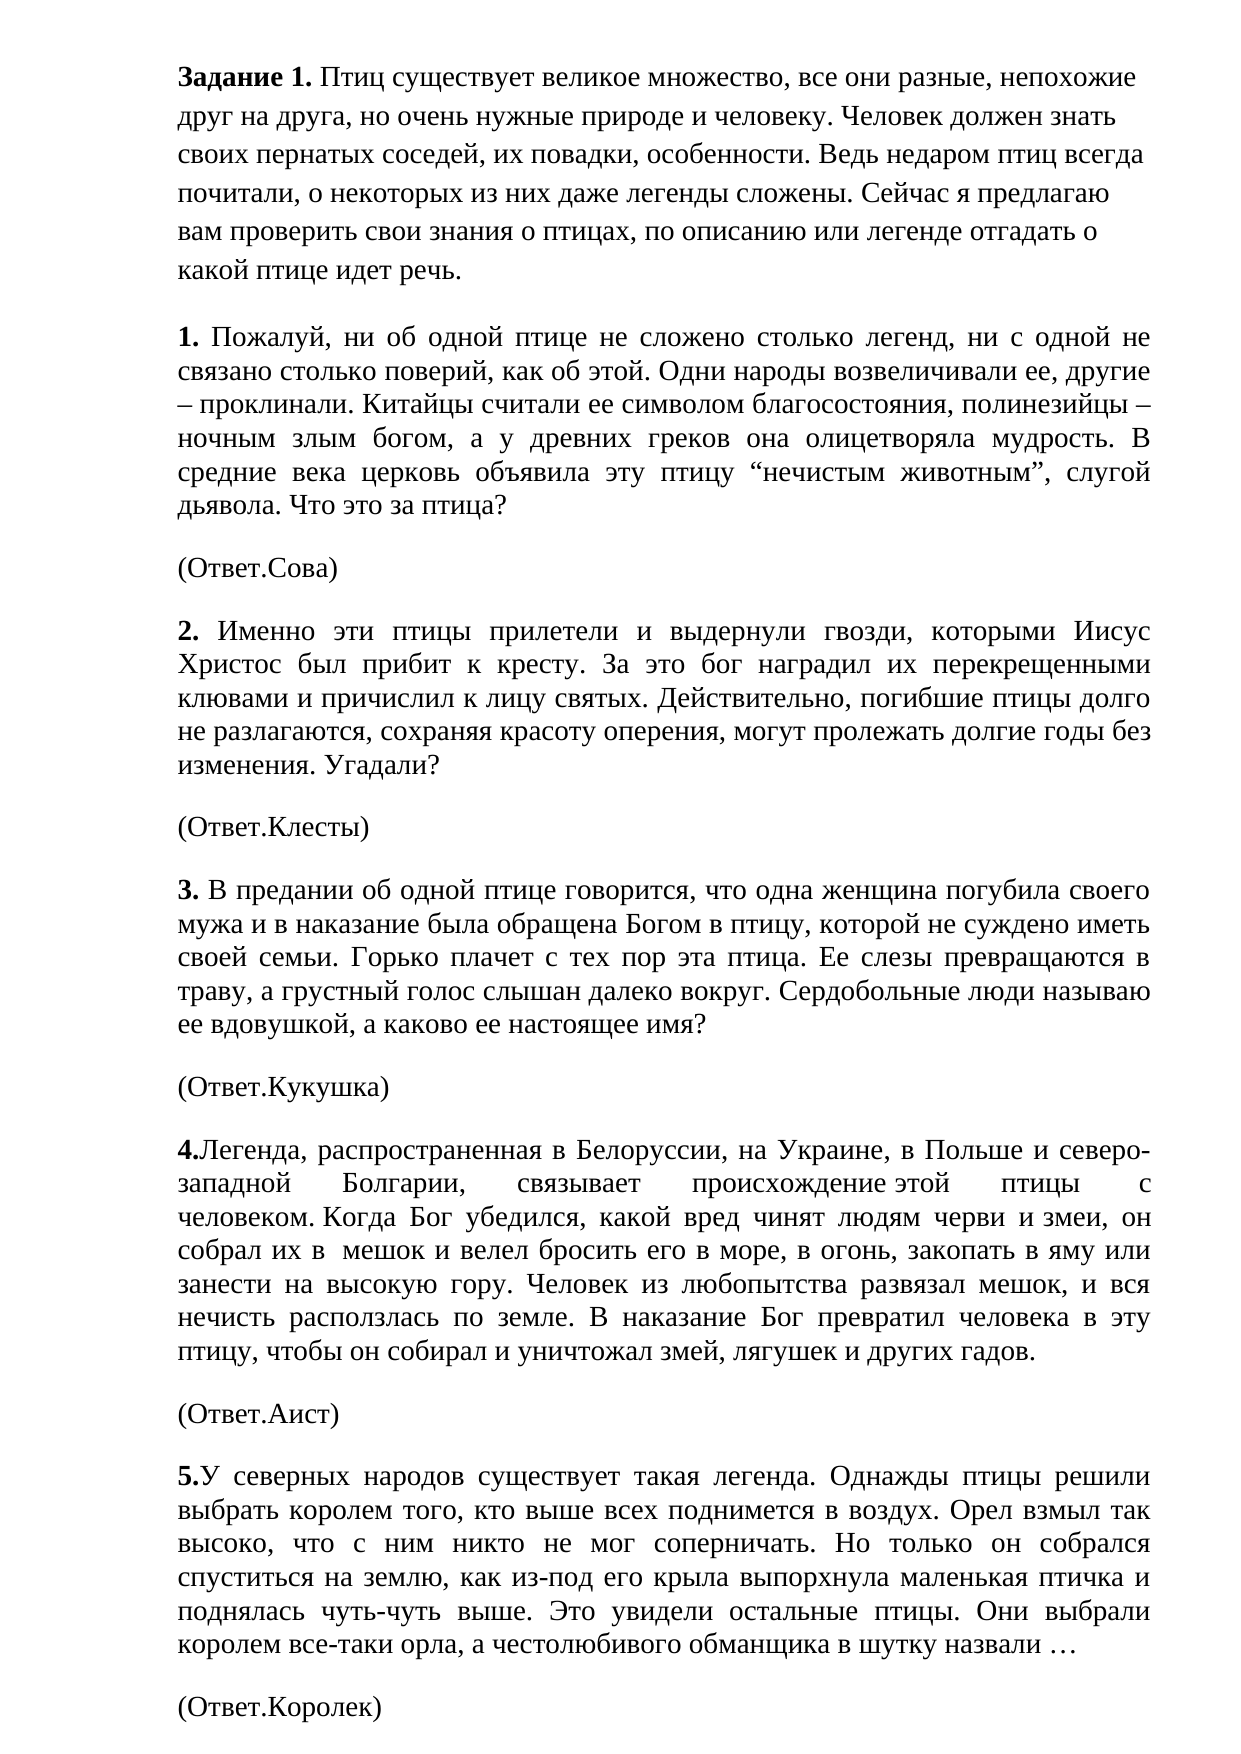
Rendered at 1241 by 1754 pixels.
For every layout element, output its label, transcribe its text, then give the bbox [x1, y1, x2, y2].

text (Ответ.Кукушка) [177, 1069, 1152, 1103]
text (Ответ.Сова) [177, 550, 1152, 583]
text Задание 1. Птиц существует великое множество, все они разные, непохожие друг на друга, но очень нужные природе и человеку. Человек должен знать своих пернатых соседей, их повадки, особенности. Ведь недаром птиц всегда почитали, о некоторых из них даже легенды сложены. Сейчас я предлагаю вам проверить свои знания о птицах, по описанию или легенде отгадать о какой птице идет речь. [177, 59, 1152, 285]
text 2. Именно эти птицы прилетели и выдернули гвозди, которыми Иисус Христос был прибит к кресту. За это бог наградил их перекрещенными клювами и причислил к лицу святых. Действительно, погибшие птицы долго не разлагаются, сохраняя красоту оперения, могут пролежать долгие годы без изменения. Угадали? [177, 613, 1152, 780]
text 5.У северных народов существует такая легенда. Однажды птицы решили выбрать королем того, кто выше всех поднимется в воздух. Орел взмыл так высоко, что с ним никто не мог соперничать. Но только он собрался спуститься на землю, как из-под его крыла выпорхнула маленькая птичка и поднялась чуть-чуть выше. Это увидели остальные птицы. Они выбрали королем все-таки орла, а честолюбивого обманщика в шутку назвали … [177, 1458, 1152, 1660]
text (Ответ.Королек) [177, 1689, 1152, 1722]
text (Ответ.Аист) [177, 1396, 1152, 1429]
text 1. Пожалуй, ни об одной птице не сложено столько легенд, ни с одной не связано столько поверий, как об этой. Одни народы возвеличивали ее, другие – проклинали. Китайцы считали ее символом благосостояния, полинезийцы – ночным злым богом, а у древних греков она олицетворяла мудрость. В средние века церковь объявила эту птицу “нечистым животным”, слугой дьявола. Что это за птица? [177, 319, 1152, 521]
text 4.Легенда, распространенная в Белоруссии, на Украине, в Польше и северо-западной Болгарии, связывает происхождение этой птицы с человеком. Когда Бог убедился, какой вред чинят людям черви и змеи, он собрал их в мешок и велел бросить его в море, в огонь, закопать в яму или занести на высокую гору. Человек из любопытства развязал мешок, и вся нечисть расползлась по земле. В наказание Бог превратил человека в эту птицу, чтобы он собирал и уничтожал змей, лягушек и других гадов. [177, 1132, 1152, 1367]
text (Ответ.Клесты) [177, 809, 1152, 843]
text 3. В предании об одной птице говорится, что одна женщина погубила своего мужа и в наказание была обращена Богом в птицу, которой не суждено иметь своей семьи. Горько плачет с тех пор эта птица. Ее слезы превращаются в траву, а грустный голос слышан далеко вокруг. Сердобольные люди называю ее вдовушкой, а каково ее настоящее имя? [177, 872, 1152, 1040]
